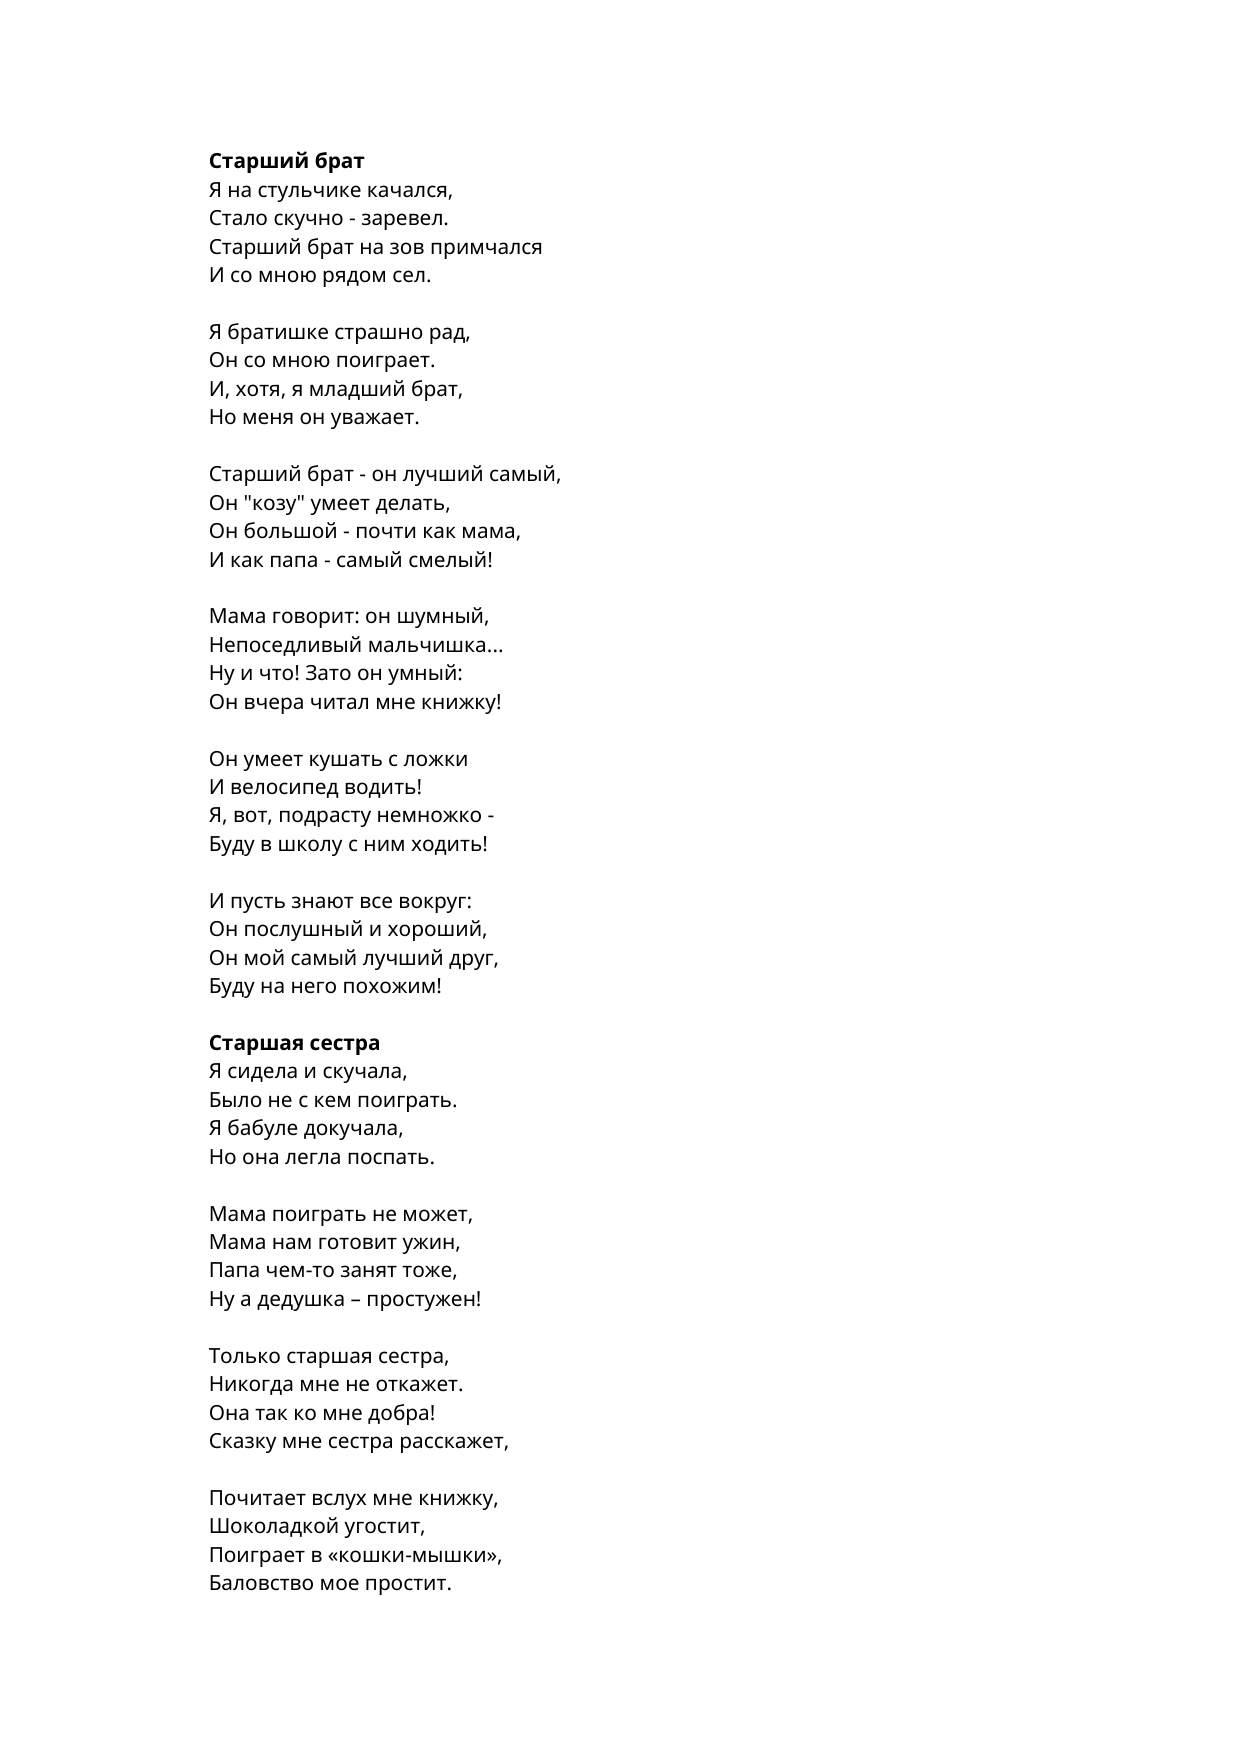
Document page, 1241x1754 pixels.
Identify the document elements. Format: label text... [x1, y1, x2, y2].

text И велосипед водить! [208, 772, 1120, 801]
text Он большой - почти как мама, [208, 516, 1120, 545]
text Стало скучно - заревел. [208, 203, 1120, 232]
text Она так ко мне добра! [208, 1398, 1120, 1426]
text Мама нам готовит ужин, [208, 1227, 1120, 1256]
text Поиграет в «кошки-мышки», [208, 1540, 1120, 1568]
text Папа чем-то занят тоже, [208, 1256, 1120, 1284]
text Он со мною поиграет. [208, 346, 1120, 374]
text Старший брат [208, 147, 1120, 175]
text Буду на него похожим! [208, 971, 1120, 1000]
text И пусть знают все вокруг: [208, 886, 1120, 914]
text И как папа - самый смелый! [208, 545, 1120, 573]
text Мама поиграть не может, [208, 1199, 1120, 1227]
text Старший брат - он лучший самый, [208, 459, 1120, 488]
text Он умеет кушать с ложки [208, 744, 1120, 772]
text Ну и что! Зато он умный: [208, 658, 1120, 687]
text Старшая сестра [208, 1028, 1120, 1057]
text Я братишке страшно рад, [208, 317, 1120, 346]
text Я, вот, подрасту немножко - [208, 801, 1120, 829]
text Было не с кем поиграть. [208, 1085, 1120, 1113]
text Буду в школу с ним ходить! [208, 829, 1120, 857]
text Он послушный и хороший, [208, 914, 1120, 943]
text Старший брат на зов примчался [208, 232, 1120, 260]
text Он "козу" умеет делать, [208, 488, 1120, 516]
text Я на стульчике качался, [208, 175, 1120, 203]
text Непоседливый мальчишка... [208, 630, 1120, 658]
text Почитает вслух мне книжку, [208, 1483, 1120, 1512]
text Мама говорит: он шумный, [208, 602, 1120, 630]
text Баловство мое простит. [208, 1568, 1120, 1597]
text Но меня он уважает. [208, 402, 1120, 431]
text И, хотя, я младший брат, [208, 374, 1120, 402]
text И со мною рядом сел. [208, 260, 1120, 289]
text Ну а дедушка – простужен! [208, 1284, 1120, 1312]
text Я бабуле докучала, [208, 1113, 1120, 1142]
text Никогда мне не откажет. [208, 1369, 1120, 1398]
text Он мой самый лучший друг, [208, 943, 1120, 971]
text Но она легла поспать. [208, 1142, 1120, 1170]
text Я сидела и скучала, [208, 1057, 1120, 1085]
text Шоколадкой угостит, [208, 1512, 1120, 1540]
text Сказку мне сестра расскажет, [208, 1426, 1120, 1455]
text Только старшая сестра, [208, 1341, 1120, 1369]
text Он вчера читал мне книжку! [208, 687, 1120, 715]
